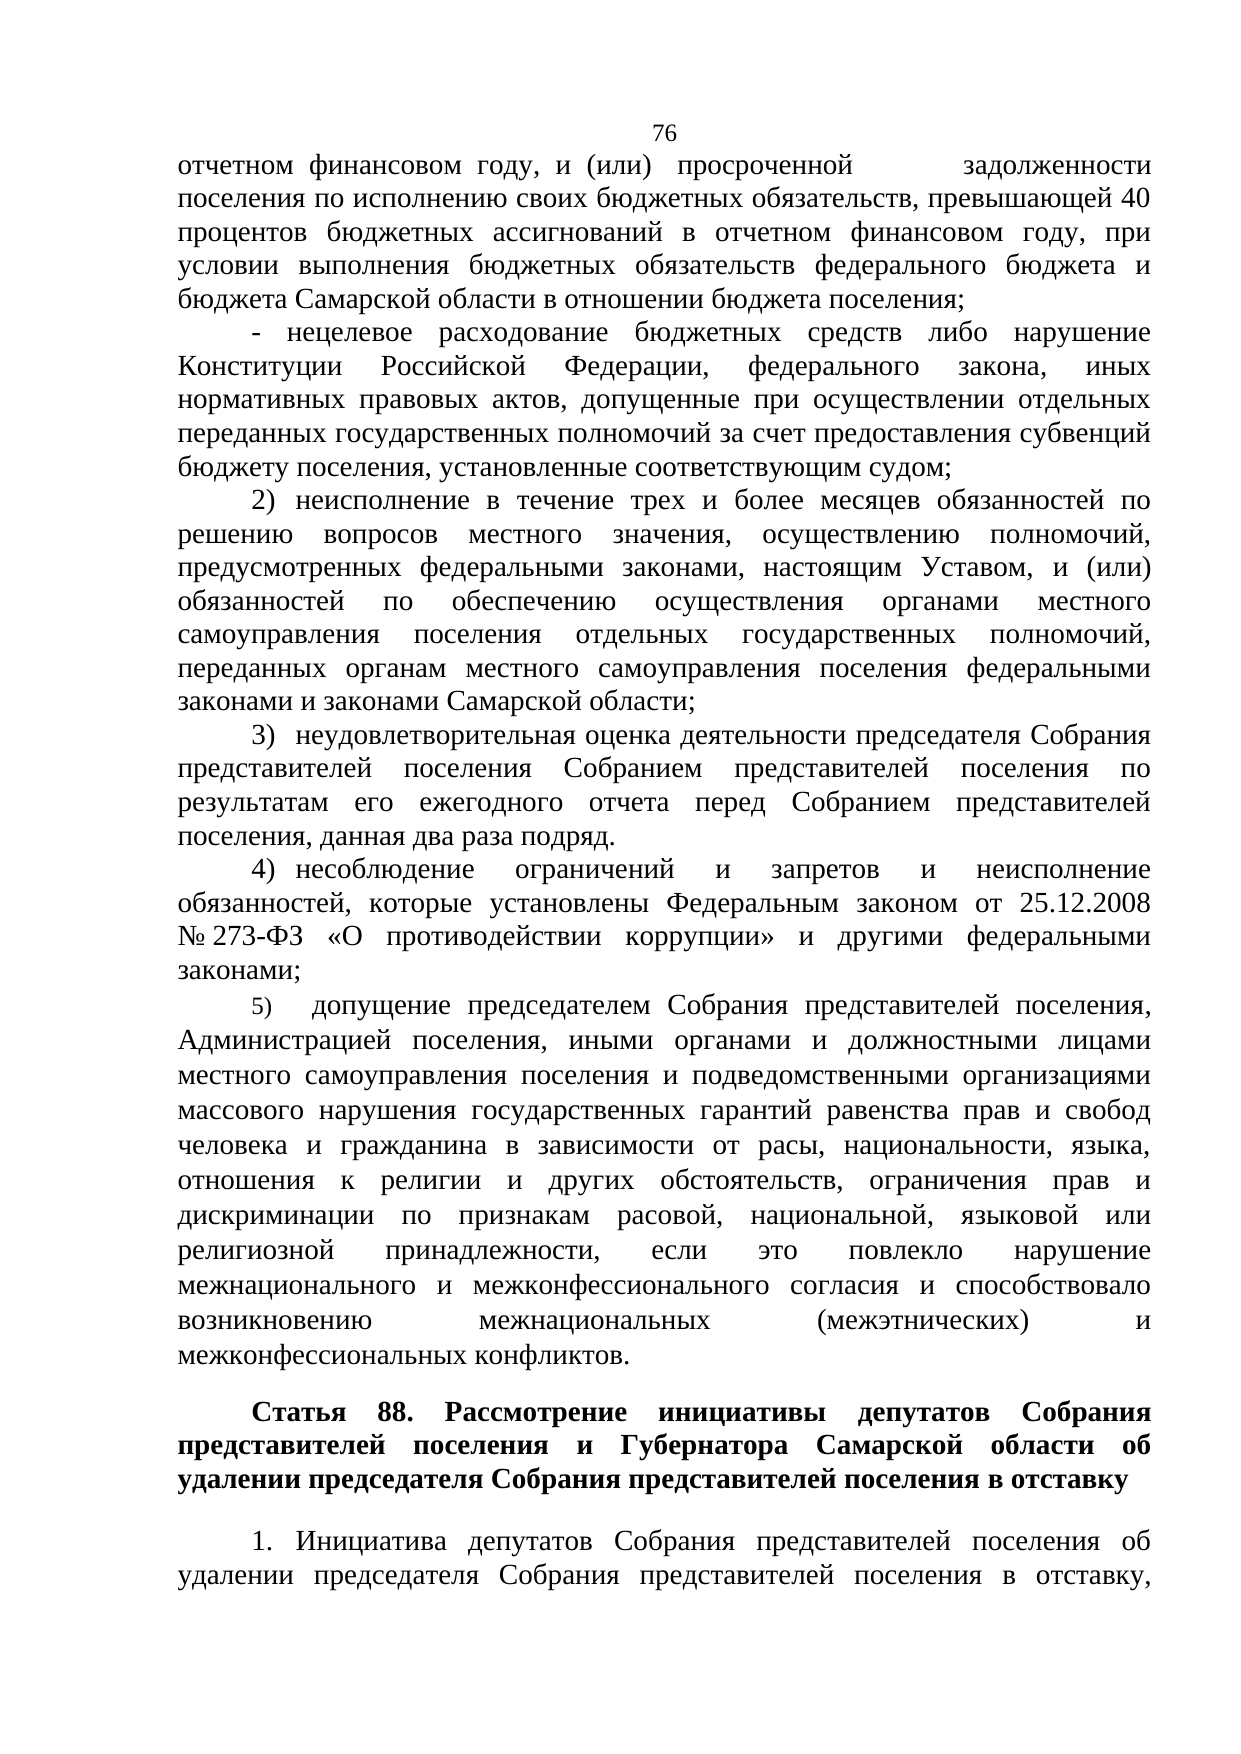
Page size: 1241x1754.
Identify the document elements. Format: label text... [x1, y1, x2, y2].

list неудовлетворительная оценка деятельности председателя Собрания представителей поселения Собранием представителей поселения по результатам его ежегодного отчета перед Собранием представителей поселения, данная два раза подряд. [177, 717, 1152, 851]
text - нецелевое расходование бюджетных средств либо нарушение Конституции Российской Федерации, федерального закона, иных нормативных правовых актов, допущенные при осуществлении отдельных переданных государственных полномочий за счет предоставления субвенций бюджету поселения, установленные соответствующим судом; [177, 314, 1152, 482]
list неисполнение в течение трех и более месяцев обязанностей по решению вопросов местного значения, осуществлению полномочий, предусмотренных федеральными законами, настоящим Уставом, и (или) обязанностей по обеспечению осуществления органами местного самоуправления поселения отдельных государственных полномочий, переданных органам местного самоуправления поселения федеральными законами и законами Самарской области; [177, 482, 1152, 717]
list допущение председателем Собрания представителей поселения, Администрацией поселения, иными органами и должностными лицами местного самоуправления поселения и подведомственными организациями массового нарушения государственных гарантий равенства прав и свобод человека и гражданина в зависимости от расы, национальности, языка, отношения к религии и других обстоятельств, ограничения прав и дискриминации по признакам расовой, национальной, языковой или религиозной принадлежности, если это повлекло нарушение межнационального и межконфессионального согласия и способствовало возникновению межнациональных (межэтнических) и межконфессиональных конфликтов. [177, 985, 1152, 1370]
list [177, 1523, 1152, 1590]
list несоблюдение ограничений и запретов и неисполнение обязанностей, которые установлены Федеральным законом от 25.12.2008 № 273-ФЗ «О противодействии коррупции» и другими федеральными законами; [177, 851, 1152, 985]
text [177, 147, 1152, 314]
subtitle Статья 88. Рассмотрение инициативы депутатов Собрания представителей поселения и Губернатора Самарской области об удалении председателя Собрания представителей поселения в отставку [177, 1394, 1152, 1494]
